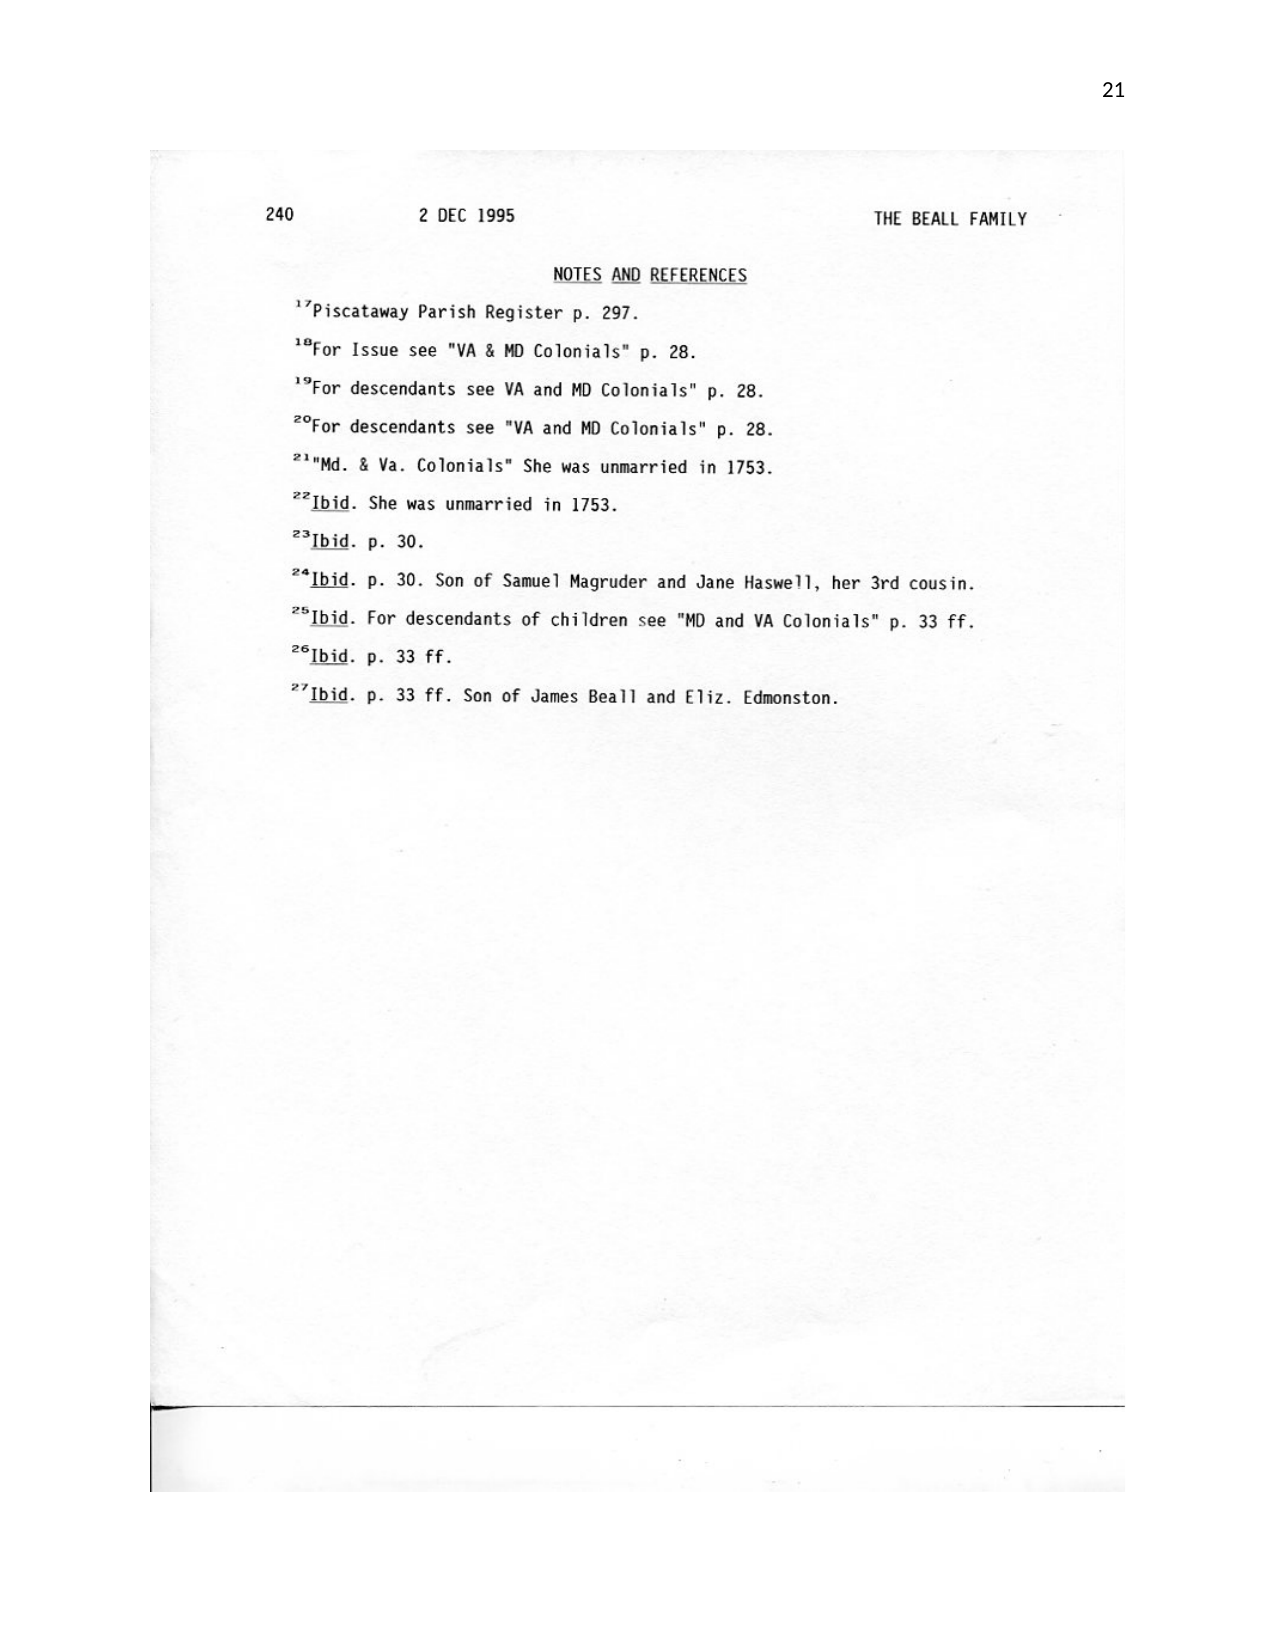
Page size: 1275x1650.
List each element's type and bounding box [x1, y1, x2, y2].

picture [150, 150, 1125, 1492]
